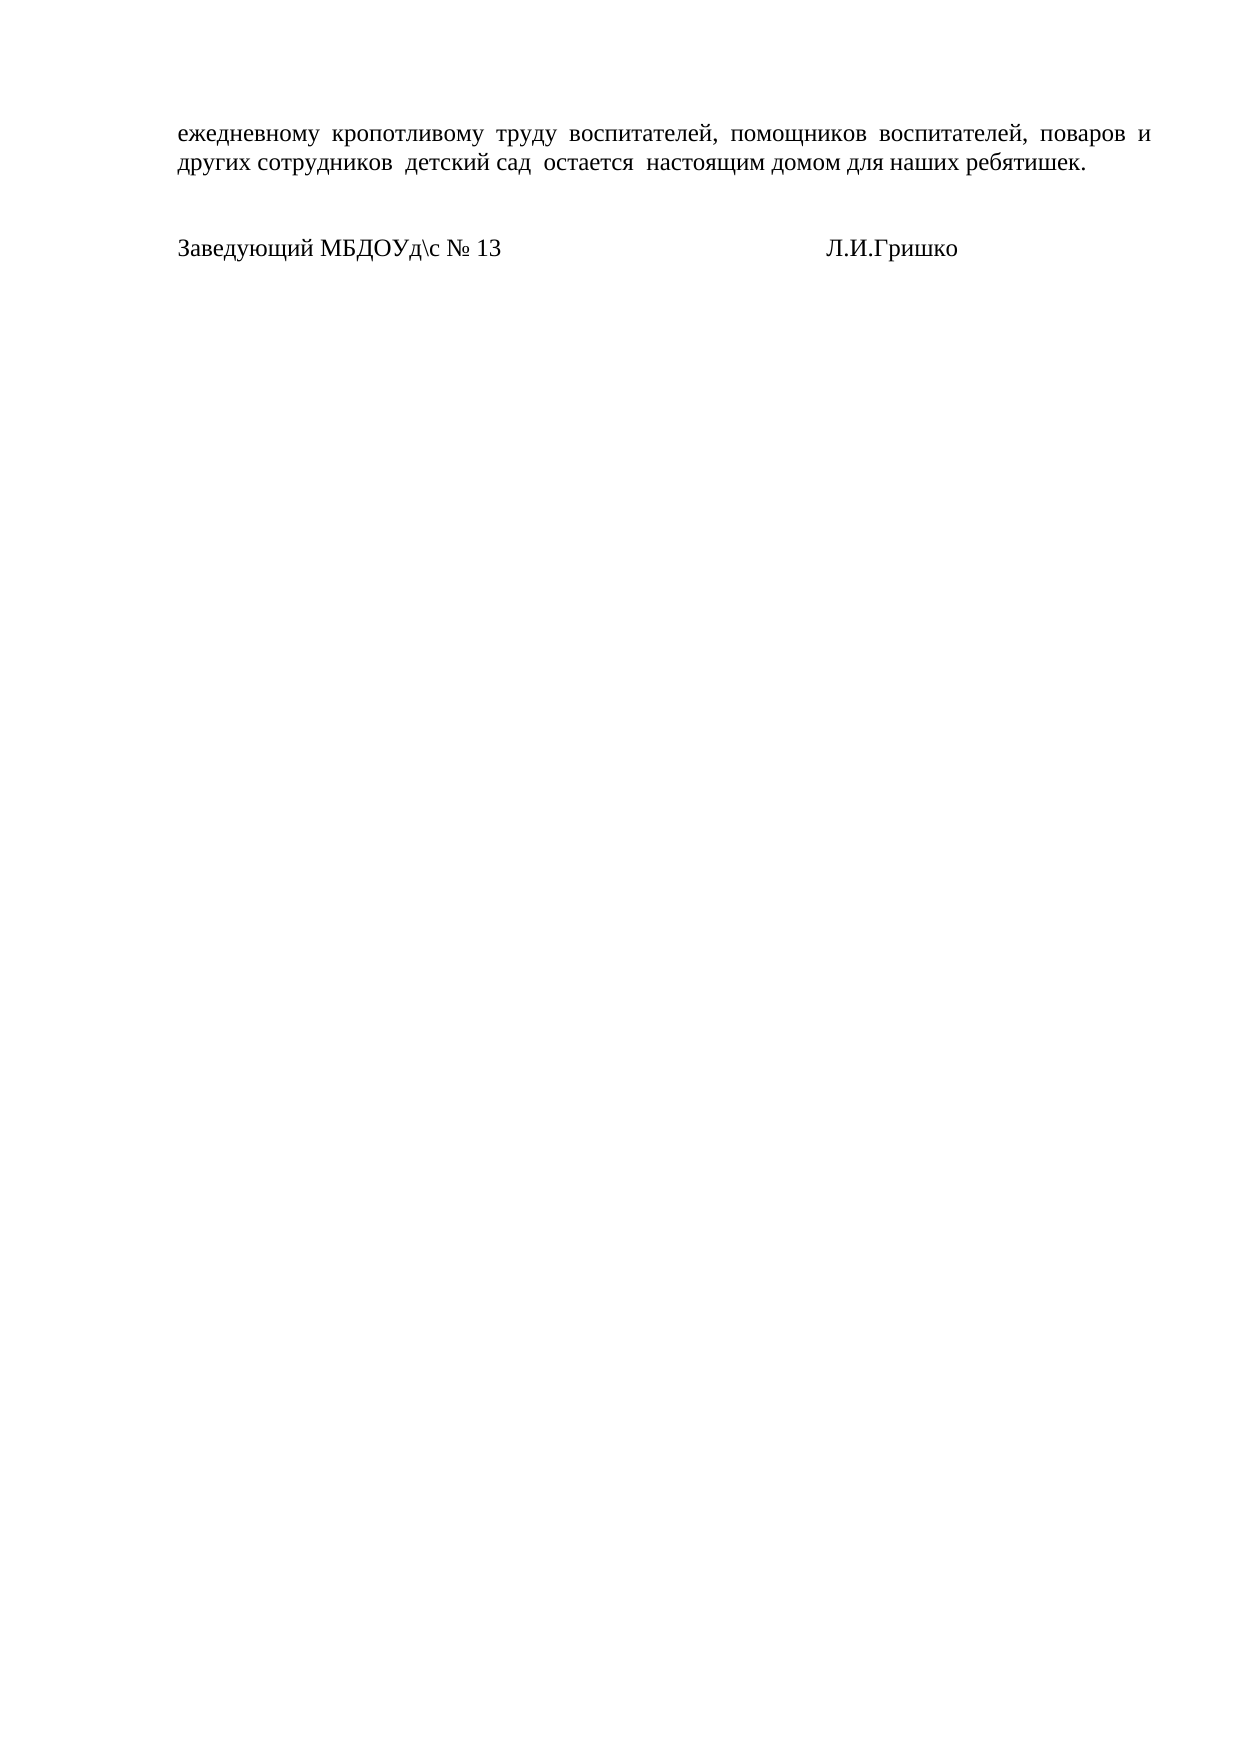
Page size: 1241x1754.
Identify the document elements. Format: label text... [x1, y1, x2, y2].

text Заведующий МБДОУд\с № 13 Л.И.Гришко [177, 233, 1152, 262]
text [177, 118, 1152, 176]
